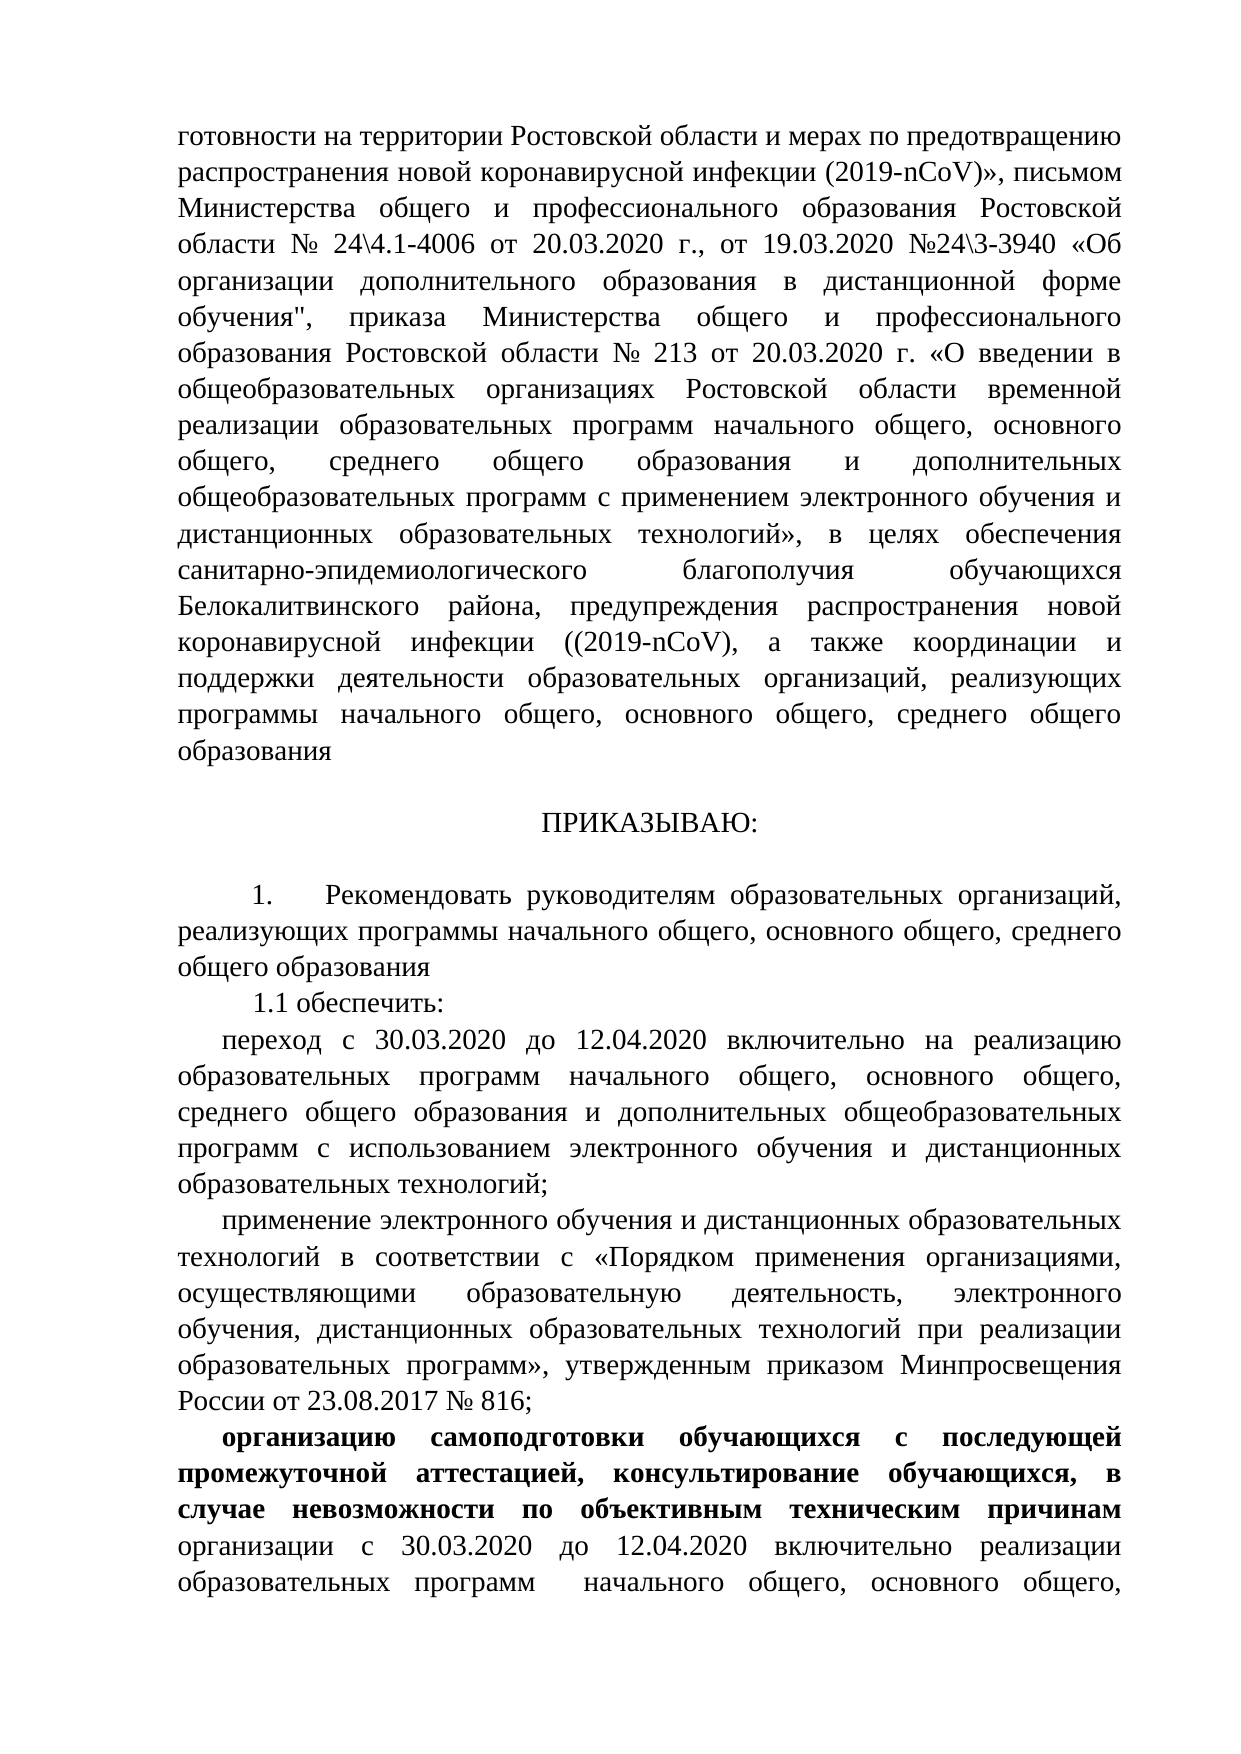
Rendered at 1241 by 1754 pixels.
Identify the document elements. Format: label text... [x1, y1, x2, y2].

list 1.1 обеспечить: [252, 986, 1122, 1019]
text применение электронного обучения и дистанционных образовательных технологий в соответствии с «Порядком применения организациями, осуществляющими образовательную деятельность, электронного обучения, дистанционных образовательных технологий при реализации образовательных программ», утвержденным приказом Минпросвещения России от 23.08.2017 № 816; [177, 1202, 1122, 1417]
list Рекомендовать руководителям образовательных организаций, реализующих программы начального общего, основного общего, среднего общего образования [177, 877, 1122, 983]
text переход с 30.03.2020 до 12.04.2020 включительно на реализацию образовательных программ начального общего, основного общего, среднего общего образования и дополнительных общеобразовательных программ с использованием электронного обучения и дистанционных образовательных технологий; [177, 1022, 1122, 1200]
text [177, 118, 1122, 766]
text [177, 1419, 1122, 1597]
text ПРИКАЗЫВАЮ: [177, 805, 1122, 838]
